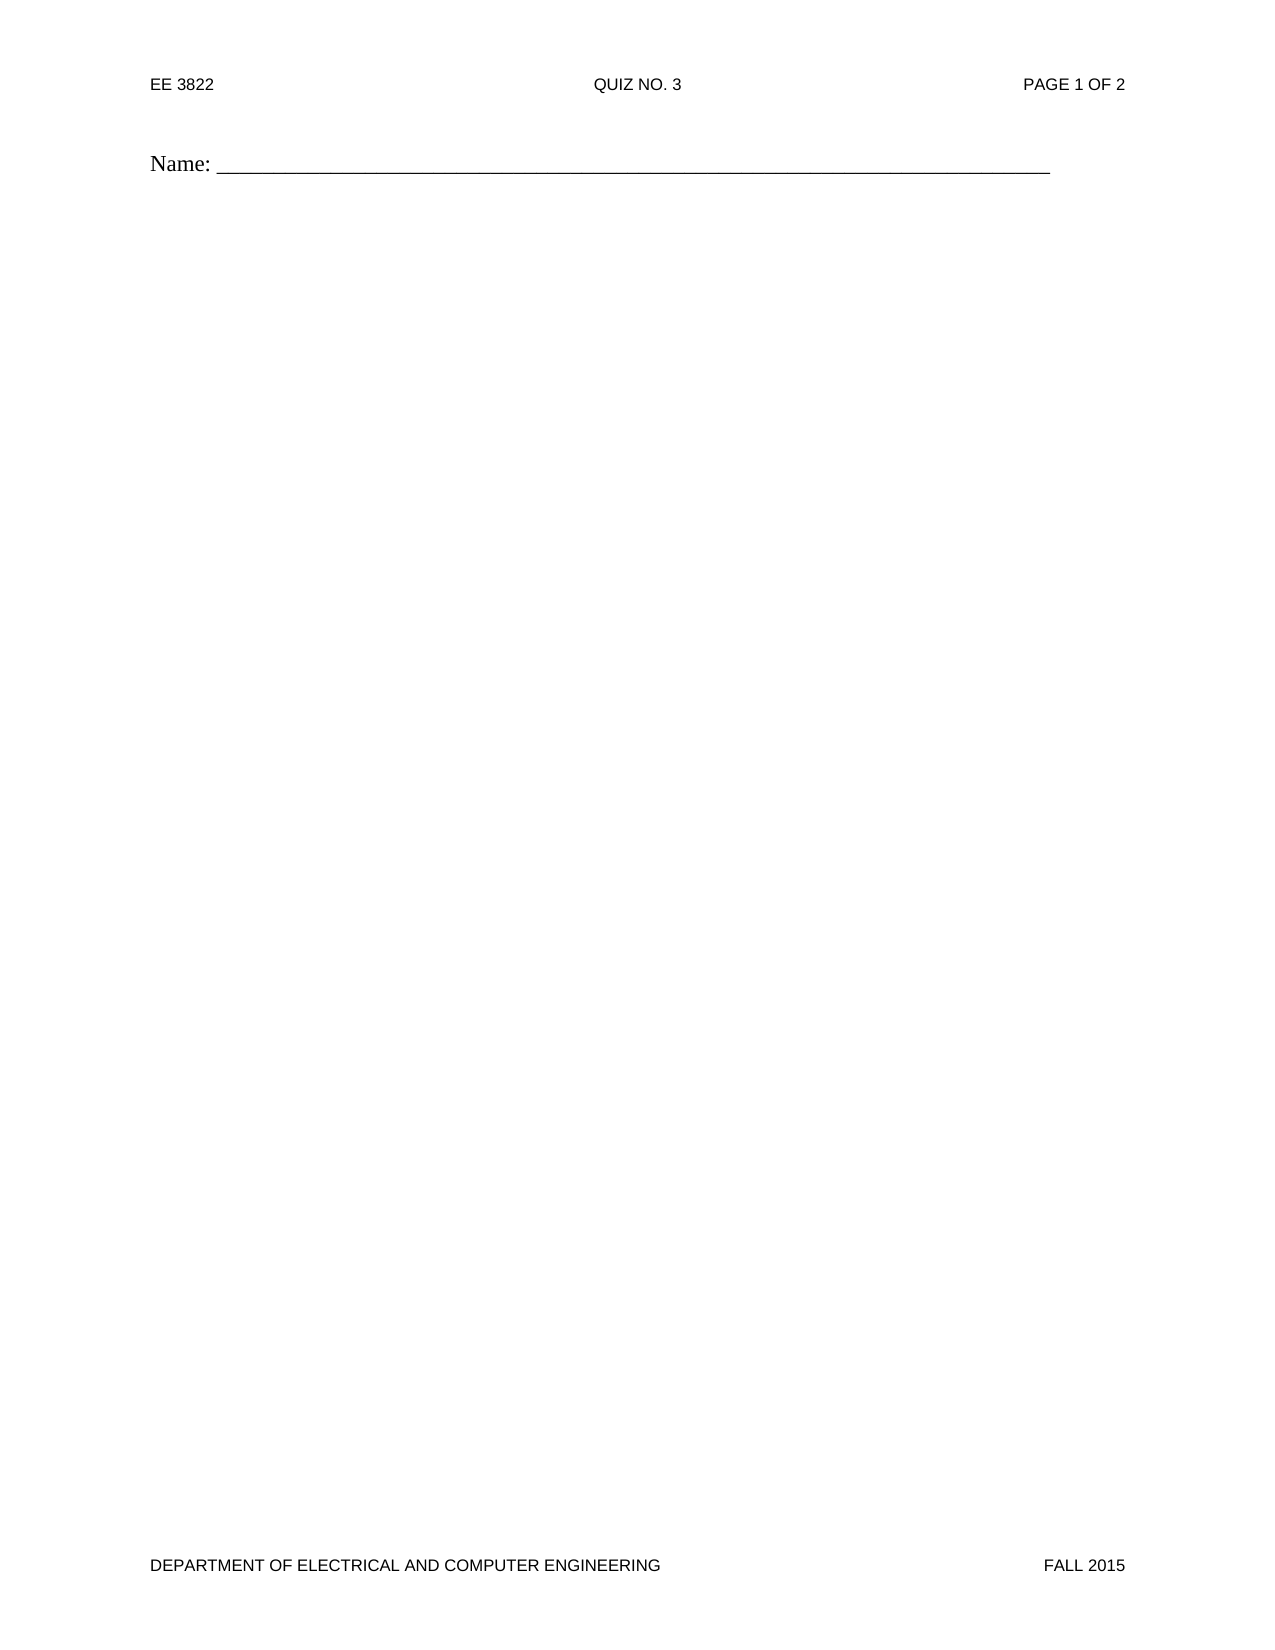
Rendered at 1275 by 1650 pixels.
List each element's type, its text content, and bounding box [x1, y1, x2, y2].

text Name: [150, 150, 1125, 176]
